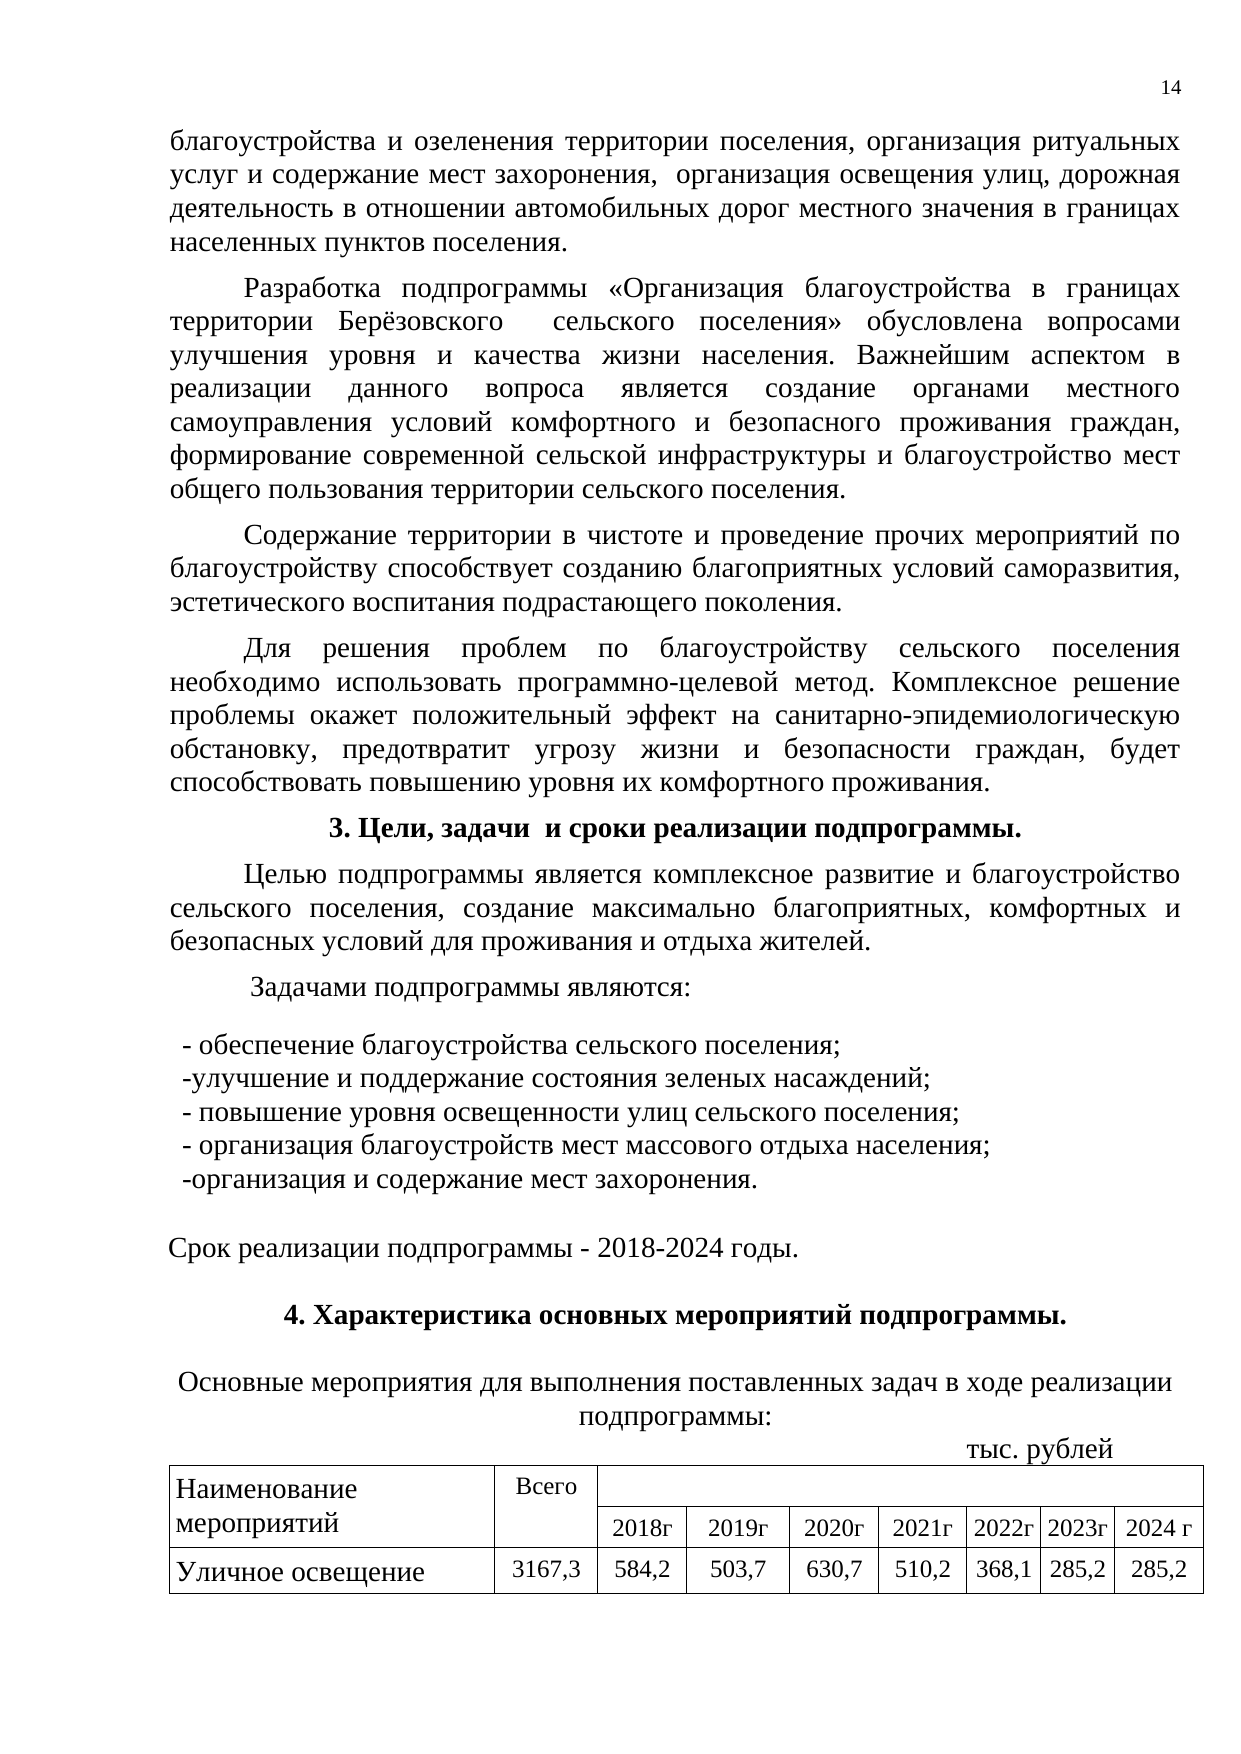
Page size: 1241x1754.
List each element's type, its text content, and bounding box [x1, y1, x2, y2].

table_cell Уличное освещение [170, 1548, 494, 1593]
text Целью подпрограммы является комплексное развитие и благоустройство сельского поселения, создание максимально благоприятных, комфортных и безопасных условий для проживания и отдыха жителей. [169, 856, 1181, 957]
text Разработка подпрограммы «Организация благоустройства в границах территории Берёзовского сельского поселения» обусловлена вопросами улучшения уровня и качества жизни населения. Важнейшим аспектом в реализации данного вопроса является создание органами местного самоуправления условий комфортного и безопасного проживания граждан, формирование современной сельской инфраструктуры и благоустройство мест общего пользования территории сельского поселения. [169, 270, 1181, 504]
table_cell 285,2 [1115, 1548, 1203, 1593]
table_cell 2024 г [1115, 1507, 1203, 1547]
text тыс. рублей [169, 1431, 1181, 1465]
table_cell 3167,3 [495, 1548, 597, 1593]
table_cell 2020г [790, 1507, 878, 1547]
table_cell 285,2 [1041, 1548, 1114, 1593]
text Содержание территории в чистоте и проведение прочих мероприятий по благоустройству способствует созданию благоприятных условий саморазвития, эстетического воспитания подрастающего поколения. [169, 517, 1181, 618]
table_header Всего [495, 1466, 597, 1547]
table_header Наименование мероприятий [170, 1466, 494, 1547]
text Задачами подпрограммы являются: [168, 969, 1181, 1003]
table_header - обеспечение благоустройства сельского поселения; -улучшение и поддержание состояния зеленых насаждений; - повышение уровня освещенности улиц сельского поселения; - организация благоустройств мест массового отдыха населения; -организация и содержание мест захоронения. [171, 1016, 1182, 1206]
text Для решения проблем по благоустройству сельского поселения необходимо использовать программно-целевой метод. Комплексное решение проблемы окажет положительный эффект на санитарно-эпидемиологическую обстановку, предотвратит угрозу жизни и безопасности граждан, будет способствовать повышению уровня их комфортного проживания. [169, 630, 1181, 798]
table_cell 2021г [879, 1507, 966, 1547]
table_header [598, 1466, 1203, 1506]
table_cell 2018г [598, 1507, 686, 1547]
table_cell 368,1 [967, 1548, 1040, 1593]
text 4. Характеристика основных мероприятий подпрограммы. [169, 1297, 1181, 1331]
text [168, 123, 1181, 257]
table_cell 2022г [967, 1507, 1040, 1547]
text 3. Цели, задачи и сроки реализации подпрограммы. [169, 810, 1181, 844]
text Срок реализации подпрограммы - 2018-2024 годы. [168, 1230, 1181, 1263]
text Основные мероприятия для выполнения поставленных задач в ходе реализации подпрограммы: [169, 1364, 1181, 1431]
table_cell 630,7 [790, 1548, 878, 1593]
table_cell 2023г [1041, 1507, 1114, 1547]
table_cell 510,2 [879, 1548, 966, 1593]
table_cell 503,7 [687, 1548, 789, 1593]
table_cell 2019г [687, 1507, 789, 1547]
table_cell 584,2 [598, 1548, 686, 1593]
